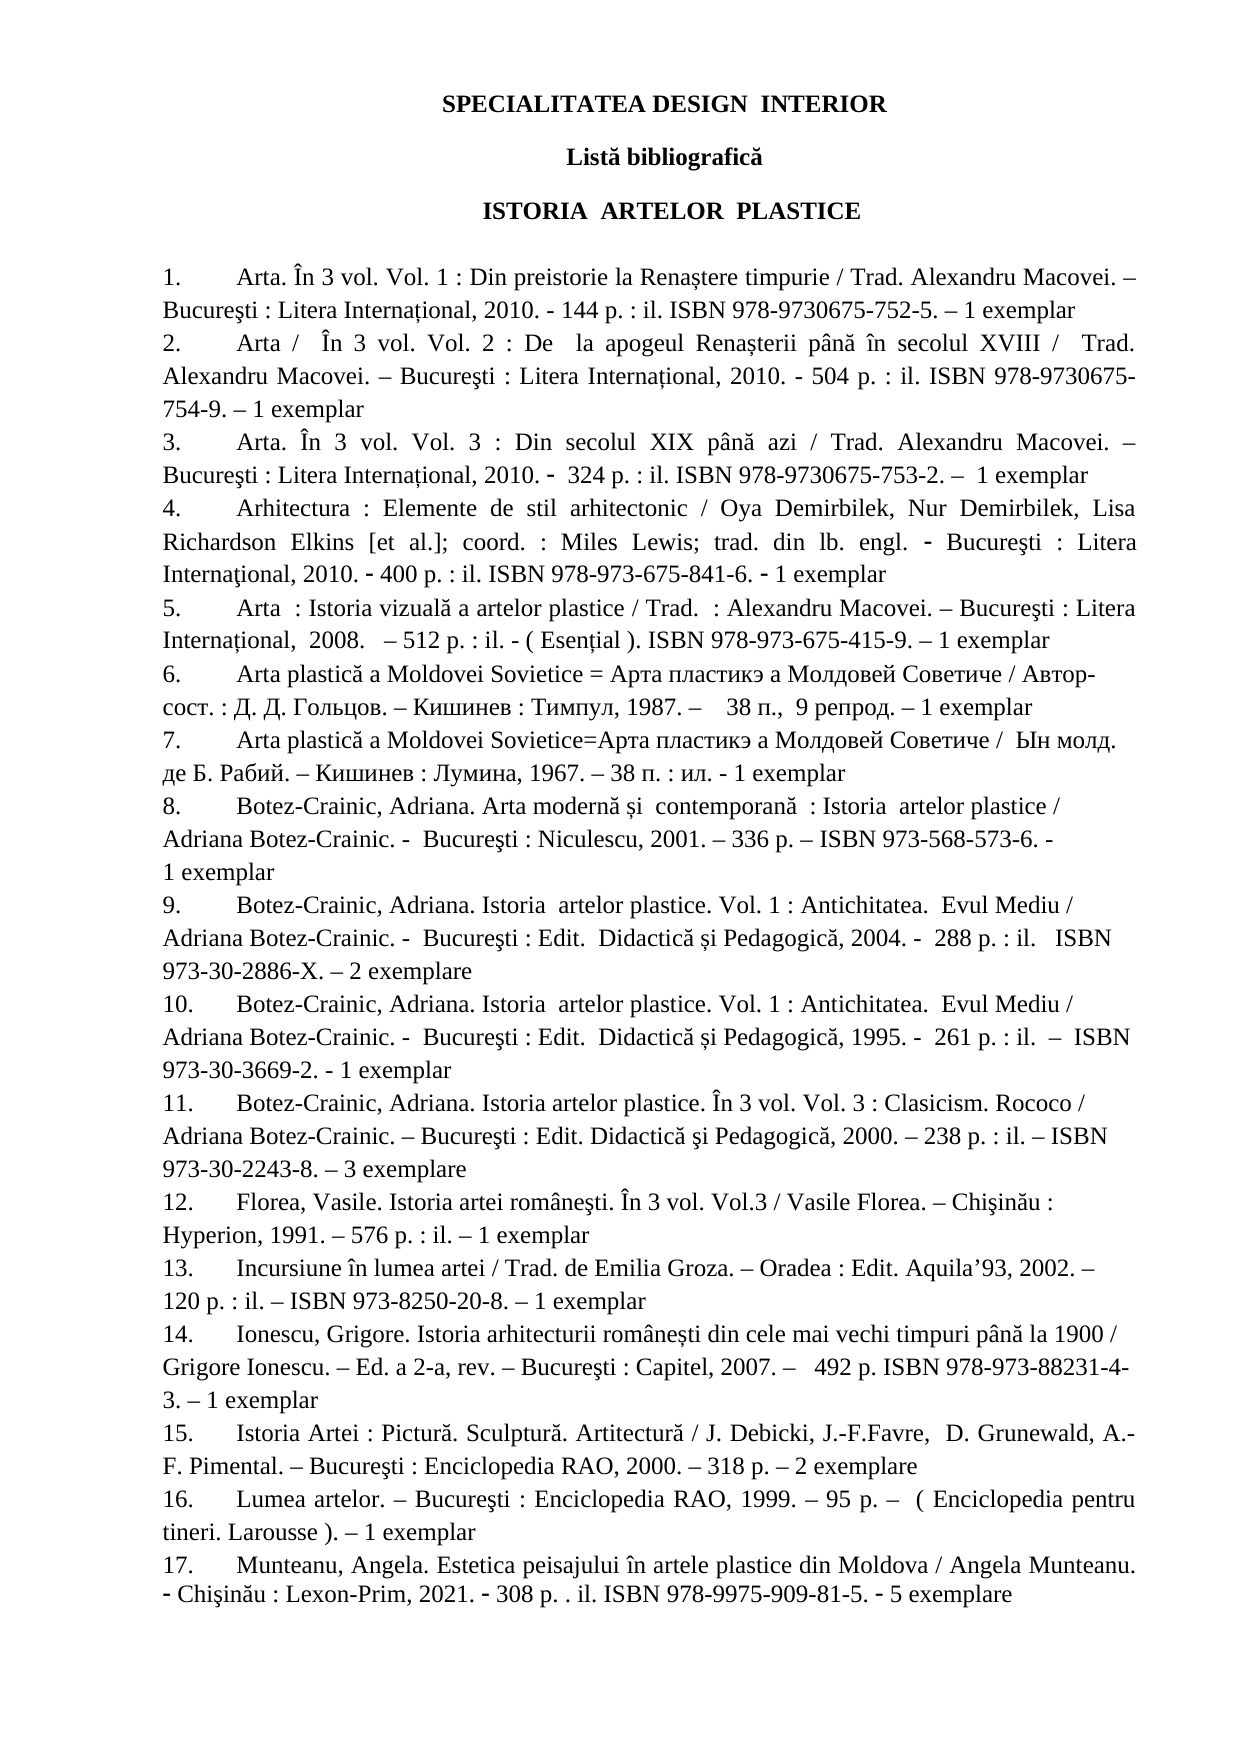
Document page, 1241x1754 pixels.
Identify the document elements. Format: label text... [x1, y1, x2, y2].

list Botez-Crainic, Adriana. Arta modernă și contemporană : Istoria artelor plastice / Adriana Botez-Crainic. - Bucureşti : Niculescu, 2001. – 336 p. – ISBN 973-568-573-6. - 1 exemplar [162, 791, 1137, 886]
list Arta. În 3 vol. Vol. 1 : Din preistorie la Renaștere timpurie / Trad. Alexandru Macovei. – Bucureşti : Litera Internațional, 2010. - 144 p. : il. ISBN 978-9730675-752-5. – 1 exemplar [162, 262, 1137, 324]
list Istoria Artei : Pictură. Sculptură. Artitectură / J. Debicki, J.-F.Favre, D. Grunewald, A.-F. Pimental. – Bucureşti : Enciclopedia RAO, 2000. – 318 p. – 2 exemplare [162, 1418, 1137, 1480]
list Arhitectura : Elemente de stil arhitectonic / Oya Demirbilek, Nur Demirbilek, Lisa Richardson Elkins [et al.]; coord. : Miles Lewis; trad. din lb. engl. Bucureşti : Litera Internaţional, 2010. 400 p. : il. ISBN 978-973-675-841-6. 1 exemplar [162, 493, 1137, 588]
list Incursiune în lumea artei / Trad. de Emilia Groza. – Oradea : Edit. Aquila’93, 2002. – 120 p. : il. – ISBN 973-8250-20-8. – 1 exemplar [162, 1253, 1137, 1315]
list Arta. În 3 vol. Vol. 3 : Din secolul XIX până azi / Trad. Alexandru Macovei. – Bucureşti : Litera Internațional, 2010. 324 p. : il. ISBN 978-9730675-753-2. – 1 exemplar [162, 427, 1137, 489]
text SPECIALITATEA DESIGN INTERIOR [177, 89, 1152, 117]
list Ionescu, Grigore. Istoria arhitecturii românești din cele mai vechi timpuri până la 1900 / Grigore Ionescu. – Ed. a 2-a, rev. – Bucureşti : Capitel, 2007. – 492 p. ISBN 978-973-88231-4-3. – 1 exemplar [162, 1319, 1137, 1414]
list Arta / În 3 vol. Vol. 2 : De la apogeul Renașterii până în secolul XVIII / Trad. Alexandru Macovei. – Bucureşti : Litera Internațional, 2010. - 504 p. : il. ISBN 978-9730675-754-9. – 1 exemplar [162, 328, 1137, 423]
list Botez-Crainic, Adriana. Istoria artelor plastice. În 3 vol. Vol. 3 : Clasicism. Rococo / Adriana Botez-Crainic. – Bucureşti : Edit. Didactică şi Pedagogică, 2000. – 238 p. : il. – ISBN 973-30-2243-8. – 3 exemplare [162, 1088, 1137, 1183]
text Listă bibliografică [177, 142, 1152, 171]
list Botez-Crainic, Adriana. Istoria artelor plastice. Vol. 1 : Antichitatea. Evul Mediu / Adriana Botez-Crainic. - Bucureşti : Edit. Didactică și Pedagogică, 1995. - 261 p. : il. – ISBN 973-30-3669-2. - 1 exemplar [162, 989, 1137, 1084]
list Florea, Vasile. Istoria artei româneşti. În 3 vol. Vol.3 / Vasile Florea. – Chişinău : Hyperion, 1991. – 576 p. : il. – 1 exemplar [162, 1187, 1137, 1249]
list Arta plastică a Moldovei Sovietice = Арта пластикэ а Молдовей Советиче / Автор-сост. : Д. Д. Гольцов. – Кишинев : Тимпул, 1987. – 38 п., 9 репрод. – 1 exemplar [162, 659, 1137, 720]
list Lumea artelor. – Bucureşti : Enciclopedia RAO, 1999. – 95 p. – ( Enciclopedia pentru tineri. Larousse ). – 1 exemplar [162, 1484, 1137, 1546]
list Arta plastică a Moldovei Sovietice=Арта пластикэ а Молдовей Советиче / Ын молд. де Б. Рабий. – Кишинев : Лумина, 1967. – 38 п. : ил. - 1 exemplar [162, 725, 1137, 786]
list Munteanu, Angela. Estetica peisajului în artele plastice din Moldova / Angela Munteanu. Chişinău : Lexon-Prim, 2021. 308 p. . il. ISBN 978-9975-909-81-5. 5 exemplare [162, 1550, 1137, 1608]
list Botez-Crainic, Adriana. Istoria artelor plastice. Vol. 1 : Antichitatea. Evul Mediu / Adriana Botez-Crainic. - Bucureşti : Edit. Didactică și Pedagogică, 2004. - 288 p. : il. ISBN 973-30-2886-X. – 2 exemplare [162, 890, 1137, 984]
list ISTORIA ARTELOR PLASTICE [192, 196, 1152, 225]
list Arta : Istoria vizuală a artelor plastice / Trad. : Alexandru Macovei. – Bucureşti : Litera Internațional, 2008. – 512 p. : il. - ( Esențial ). ISBN 978-973-675-415-9. – 1 exemplar [162, 593, 1137, 654]
